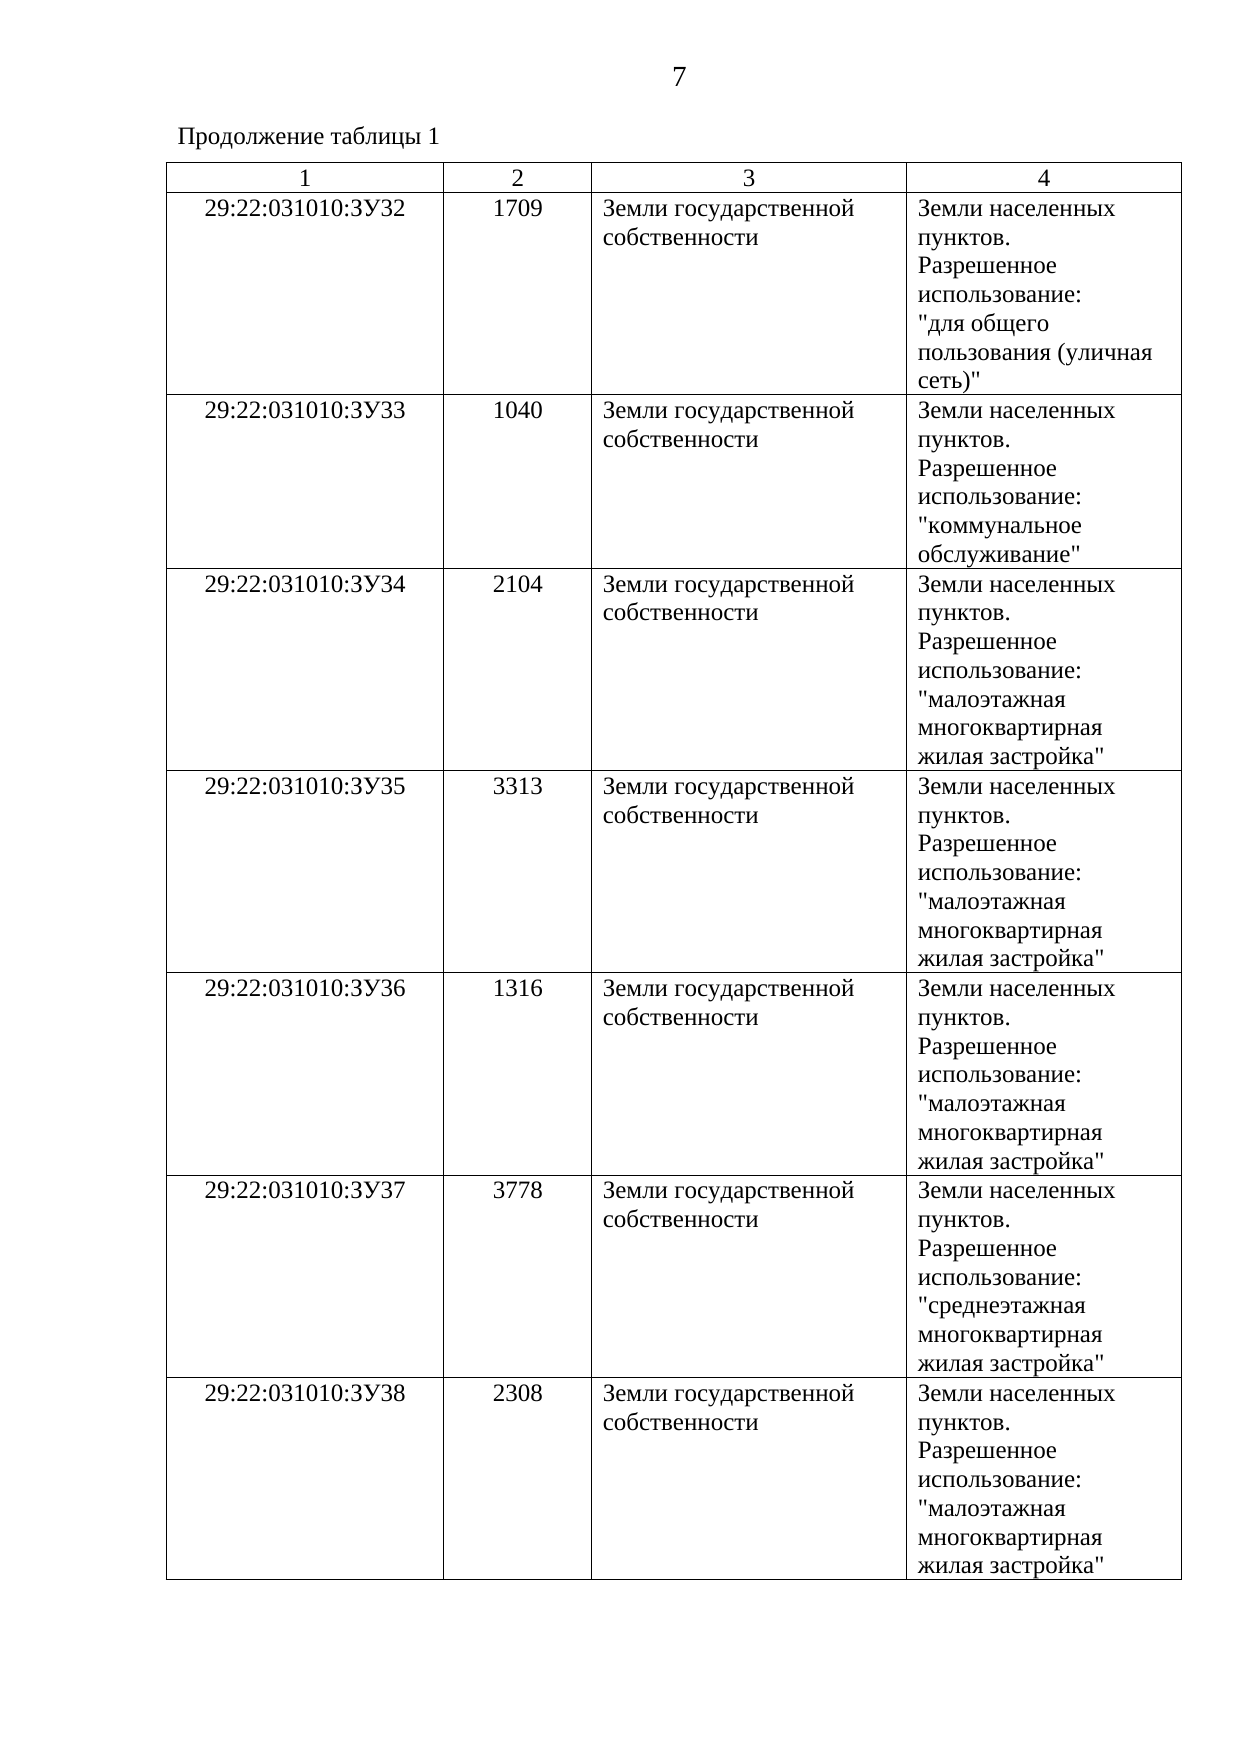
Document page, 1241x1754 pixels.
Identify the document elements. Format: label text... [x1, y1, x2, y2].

table_cell Земли населенных пунктов. Разрешенное использование: "малоэтажная многоквартирная жилая застройка" [907, 973, 1181, 1174]
table_header 4 [907, 163, 1181, 192]
table_header 2 [444, 163, 591, 192]
table_cell Земли государственной собственности [592, 1378, 906, 1579]
table_cell 2104 [444, 569, 591, 770]
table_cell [907, 1378, 1181, 1579]
table_cell 2308 [444, 1378, 591, 1579]
table_header 3 [592, 163, 906, 192]
table_cell 29:22:031010:ЗУ36 [167, 973, 443, 1174]
table_cell 3778 [444, 1176, 591, 1377]
table_cell 29:22:031010:ЗУ38 [167, 1378, 443, 1579]
table_cell 29:22:031010:ЗУ33 [167, 395, 443, 568]
table_cell Земли населенных пунктов. Разрешенное использование: "для общего пользования (уличная сеть)" [907, 193, 1181, 394]
table_cell Земли населенных пунктов. Разрешенное использование: "малоэтажная многоквартирная жилая застройка" [907, 569, 1181, 770]
table_cell Земли государственной собственности [592, 1176, 906, 1377]
text Продолжение таблицы 1 [177, 121, 1181, 150]
table_cell Земли населенных пунктов. Разрешенное использование: "среднеэтажная многоквартирная жилая застройка" [907, 1176, 1181, 1377]
table_cell Земли государственной собственности [592, 395, 906, 568]
table_cell 29:22:031010:ЗУ35 [167, 771, 443, 972]
table_cell 1040 [444, 395, 591, 568]
table_cell Земли населенных пунктов. Разрешенное использование: "малоэтажная многоквартирная жилая застройка" [907, 771, 1181, 972]
table_cell 3313 [444, 771, 591, 972]
table_cell 1316 [444, 973, 591, 1174]
table_cell Земли государственной собственности [592, 569, 906, 770]
table_cell 29:22:031010:ЗУ34 [167, 569, 443, 770]
table_cell Земли населенных пунктов. Разрешенное использование: "коммунальное обслуживание" [907, 395, 1181, 568]
table_cell 29:22:031010:ЗУ37 [167, 1176, 443, 1377]
table_cell Земли государственной собственности [592, 973, 906, 1174]
table_cell Земли государственной собственности [592, 771, 906, 972]
table_cell 29:22:031010:ЗУ32 [167, 193, 443, 394]
table_cell Земли государственной собственности [592, 193, 906, 394]
table_header 1 [167, 163, 443, 192]
table_cell 1709 [444, 193, 591, 394]
